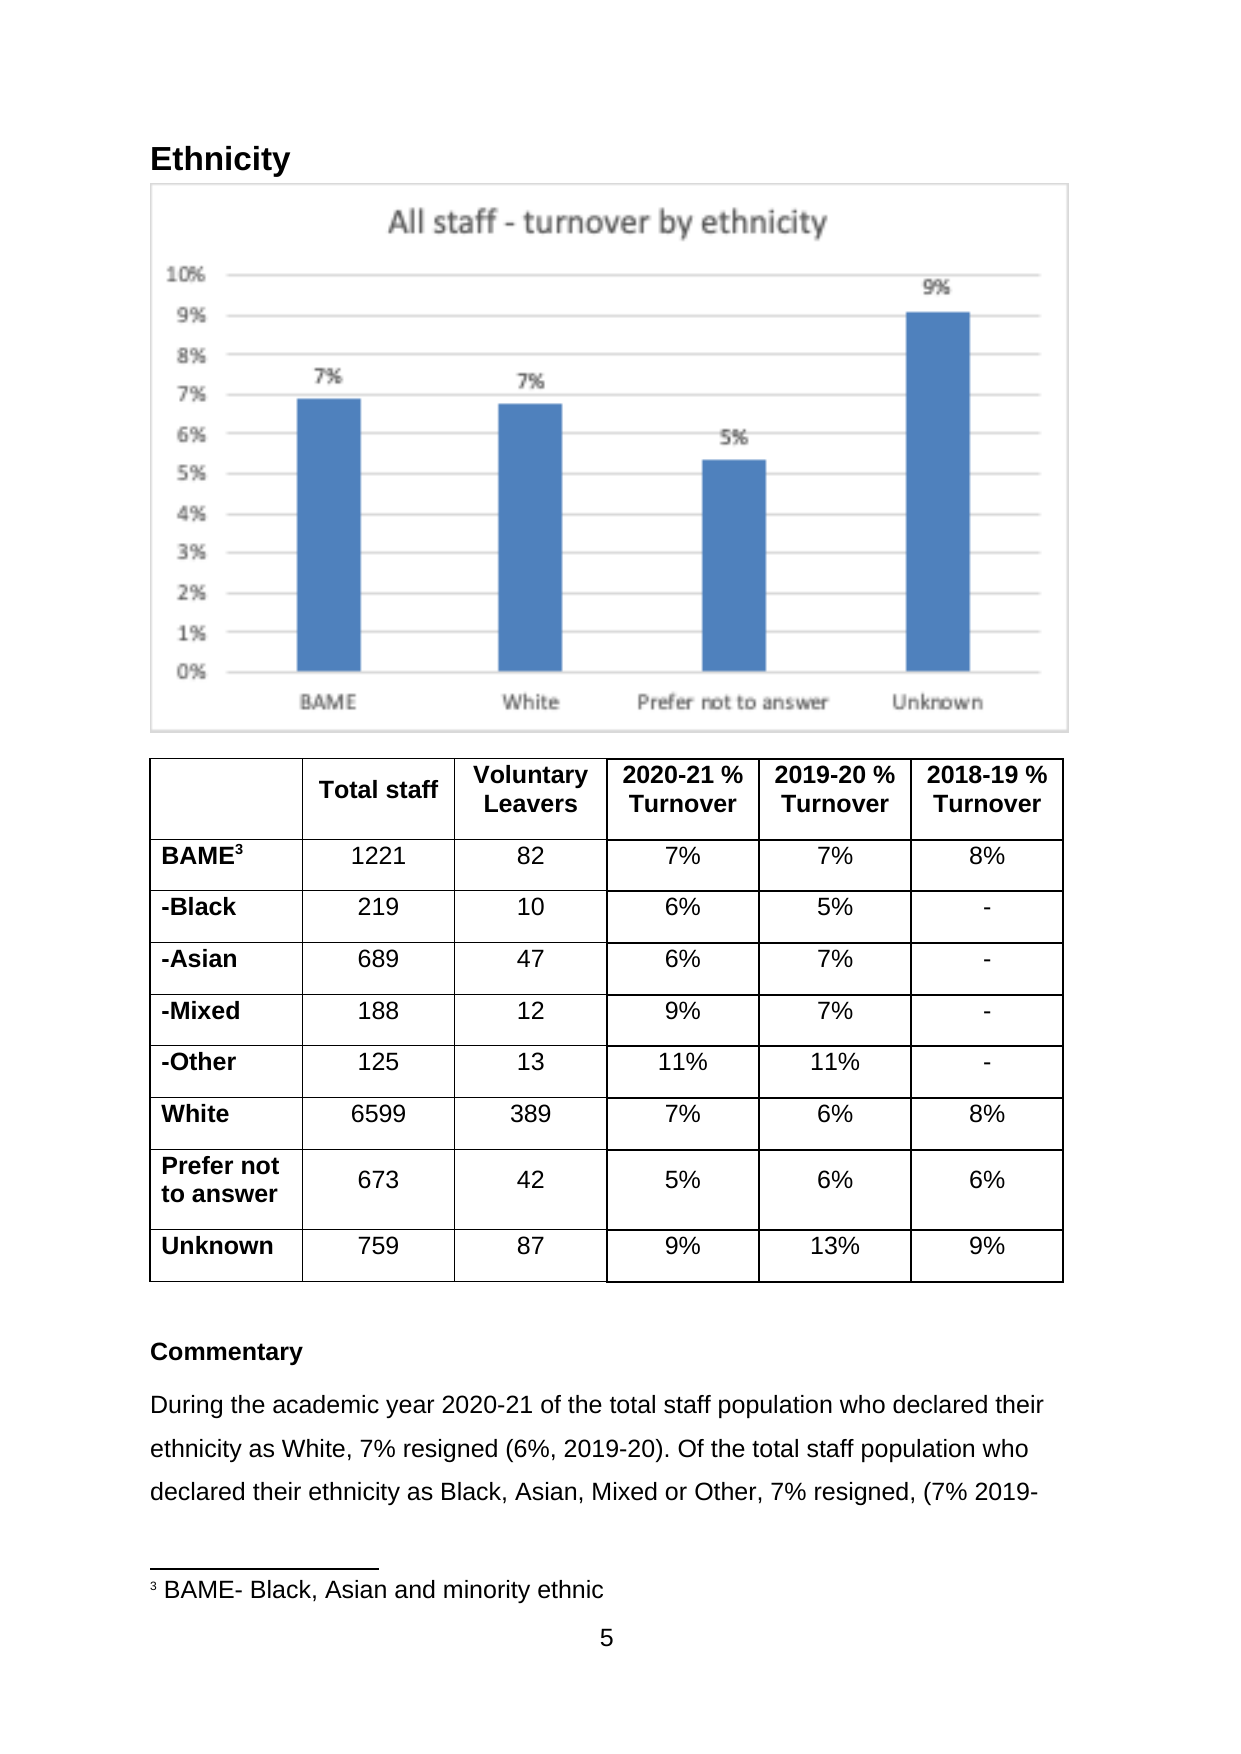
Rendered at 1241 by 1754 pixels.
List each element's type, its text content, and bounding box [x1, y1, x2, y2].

table_cell 6% [760, 1099, 910, 1148]
table_cell 9% [608, 996, 758, 1045]
table_header Total staff [303, 759, 454, 838]
table_cell 188 [303, 995, 454, 1045]
table_cell 11% [760, 1047, 910, 1097]
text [150, 1390, 1063, 1505]
table_cell 759 [303, 1230, 454, 1281]
table_cell - [912, 892, 1062, 942]
picture [150, 183, 1069, 733]
table_cell -Asian [151, 943, 302, 993]
table_header Voluntary Leavers [455, 759, 606, 838]
table_header 2018-19 % Turnover [912, 760, 1062, 838]
table_cell 8% [912, 1099, 1062, 1148]
table_cell 13% [760, 1231, 910, 1281]
table_cell BAME [151, 840, 302, 890]
table_cell 7% [608, 841, 758, 890]
table_cell 13 [455, 1046, 606, 1097]
table_cell 7% [760, 944, 910, 993]
table_cell 689 [303, 943, 454, 993]
table_cell 6% [760, 1151, 910, 1229]
text Commentary [150, 1337, 1063, 1365]
table_cell 219 [303, 891, 454, 942]
table_header 2020-21 % Turnover [608, 760, 758, 838]
table_cell 11% [608, 1047, 758, 1097]
table_cell - [912, 996, 1062, 1045]
table_cell 10 [455, 891, 606, 942]
table_cell 9% [912, 1231, 1062, 1281]
table_cell White [151, 1098, 302, 1148]
table_header [151, 759, 302, 838]
table_cell - [912, 1047, 1062, 1097]
table_cell 6% [608, 892, 758, 942]
table_cell 8% [912, 841, 1062, 890]
table_cell 42 [455, 1150, 606, 1229]
table_cell 12 [455, 995, 606, 1045]
table_header 2019-20 % Turnover [760, 760, 910, 838]
table_cell 673 [303, 1150, 454, 1229]
table_cell - [912, 944, 1062, 993]
table_cell 6% [912, 1151, 1062, 1229]
table_cell 7% [760, 996, 910, 1045]
table_cell 7% [760, 841, 910, 890]
table_cell 9% [608, 1231, 758, 1281]
table_cell 47 [455, 943, 606, 993]
table_cell Unknown [151, 1230, 302, 1281]
table_cell 87 [455, 1230, 606, 1281]
table_cell 6% [608, 944, 758, 993]
table_cell 5% [760, 892, 910, 942]
table_cell 389 [455, 1098, 606, 1148]
table_cell 125 [303, 1046, 454, 1097]
table_cell 6599 [303, 1098, 454, 1148]
table_cell 1221 [303, 840, 454, 890]
table_cell -Other [151, 1046, 302, 1097]
table_cell 5% [608, 1151, 758, 1229]
table_cell 7% [608, 1099, 758, 1148]
table_cell 82 [455, 840, 606, 890]
subtitle Ethnicity [150, 139, 1063, 177]
table_cell -Black [151, 891, 302, 942]
table_cell Prefer not to answer [151, 1150, 302, 1229]
table_cell -Mixed [151, 995, 302, 1045]
